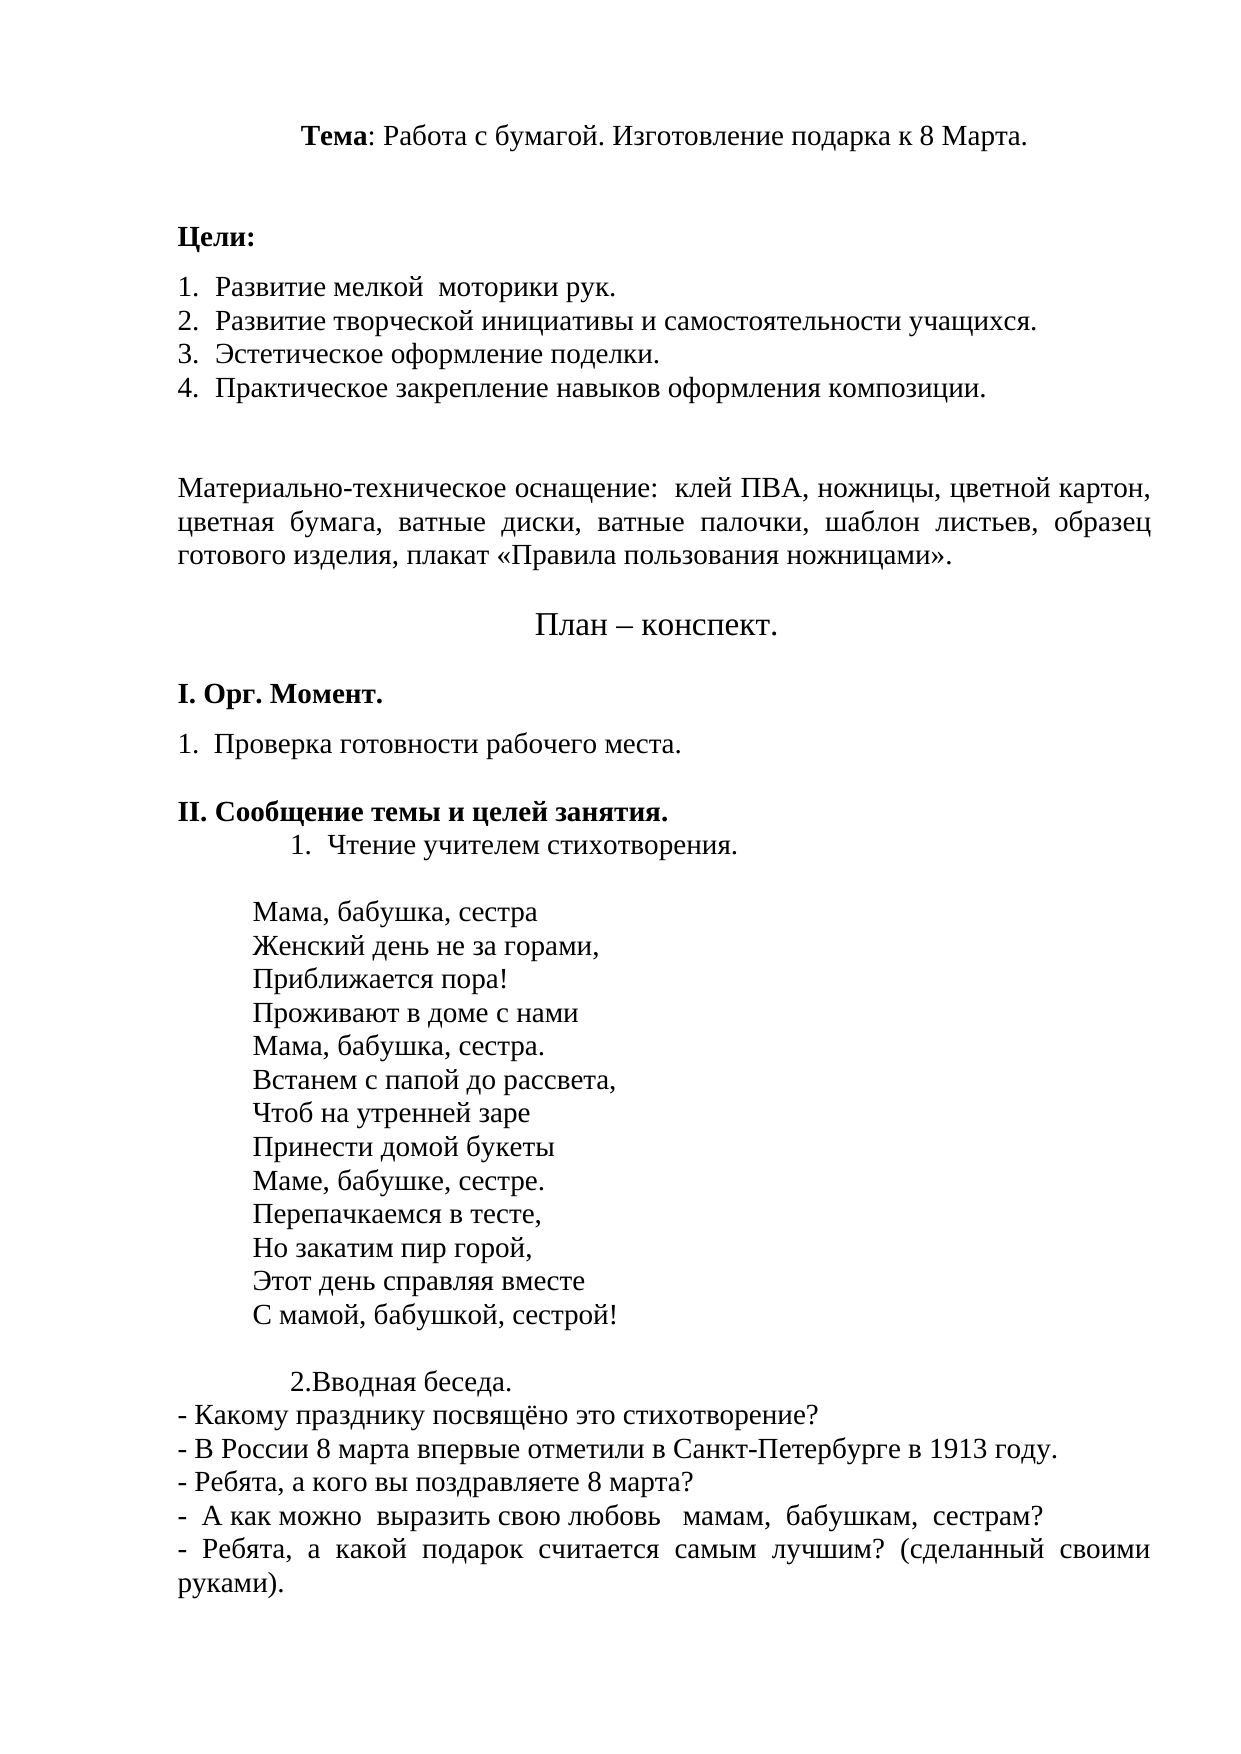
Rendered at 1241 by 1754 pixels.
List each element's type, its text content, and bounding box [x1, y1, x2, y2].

text II. Сообщение темы и целей занятия. [177, 794, 1152, 827]
text Но закатим пир горой, [252, 1230, 1152, 1263]
text - В России 8 марта впервые отметили в Санкт-Петербурге в 1913 году. [177, 1431, 1152, 1464]
text Мама, бабушка, сестра [252, 894, 1152, 928]
text 2.Вводная беседа. [290, 1364, 1152, 1397]
text Тема: Работа с бумагой. Изготовление подарка к 8 Марта. [177, 118, 1152, 152]
text Этот день справляя вместе [252, 1263, 1152, 1297]
text - Какому празднику посвящёно это стихотворение? [177, 1397, 1152, 1431]
list Чтение учителем стихотворения. [290, 827, 1152, 861]
text 1. Проверка готовности рабочего места. [177, 727, 1152, 760]
text Мама, бабушка, сестра. [252, 1028, 1152, 1062]
text - А как можно выразить свою любовь мамам, бабушкам, сестрам? [177, 1498, 1152, 1532]
text Встанем с папой до рассвета, [252, 1062, 1152, 1096]
text Орг. Момент. [177, 676, 1152, 710]
text Чтоб на утренней заре [252, 1096, 1152, 1129]
text - Ребята, а какой подарок считается самым лучшим? (сделанный своими руками). [177, 1532, 1152, 1599]
text Маме, бабушке, сестре. [252, 1163, 1152, 1196]
text - Ребята, а кого вы поздравляете 8 марта? [177, 1464, 1152, 1498]
list Практическое закрепление навыков оформления композиции. [177, 370, 1152, 403]
list Развитие мелкой моторики рук. [177, 269, 1152, 303]
text Проживают в доме с нами [252, 995, 1152, 1028]
text План – конспект. [177, 604, 1152, 643]
text Женский день не за горами, [252, 928, 1152, 961]
text Материально-техническое оснащение: клей ПВА, ножницы, цветной картон, цветная бумага, ватные диски, ватные палочки, шаблон листьев, образец готового изделия, плакат «Правила пользования ножницами». [177, 470, 1152, 571]
list Развитие творческой инициативы и самостоятельности учащихся. [177, 303, 1152, 336]
text Перепачкаемся в тесте, [252, 1196, 1152, 1230]
text Цели: [177, 219, 1152, 252]
text С мамой, бабушкой, сестрой! [252, 1297, 1152, 1330]
text Приближается пора! [252, 961, 1152, 995]
list Эстетическое оформление поделки. [177, 336, 1152, 370]
text Принести домой букеты [252, 1129, 1152, 1163]
